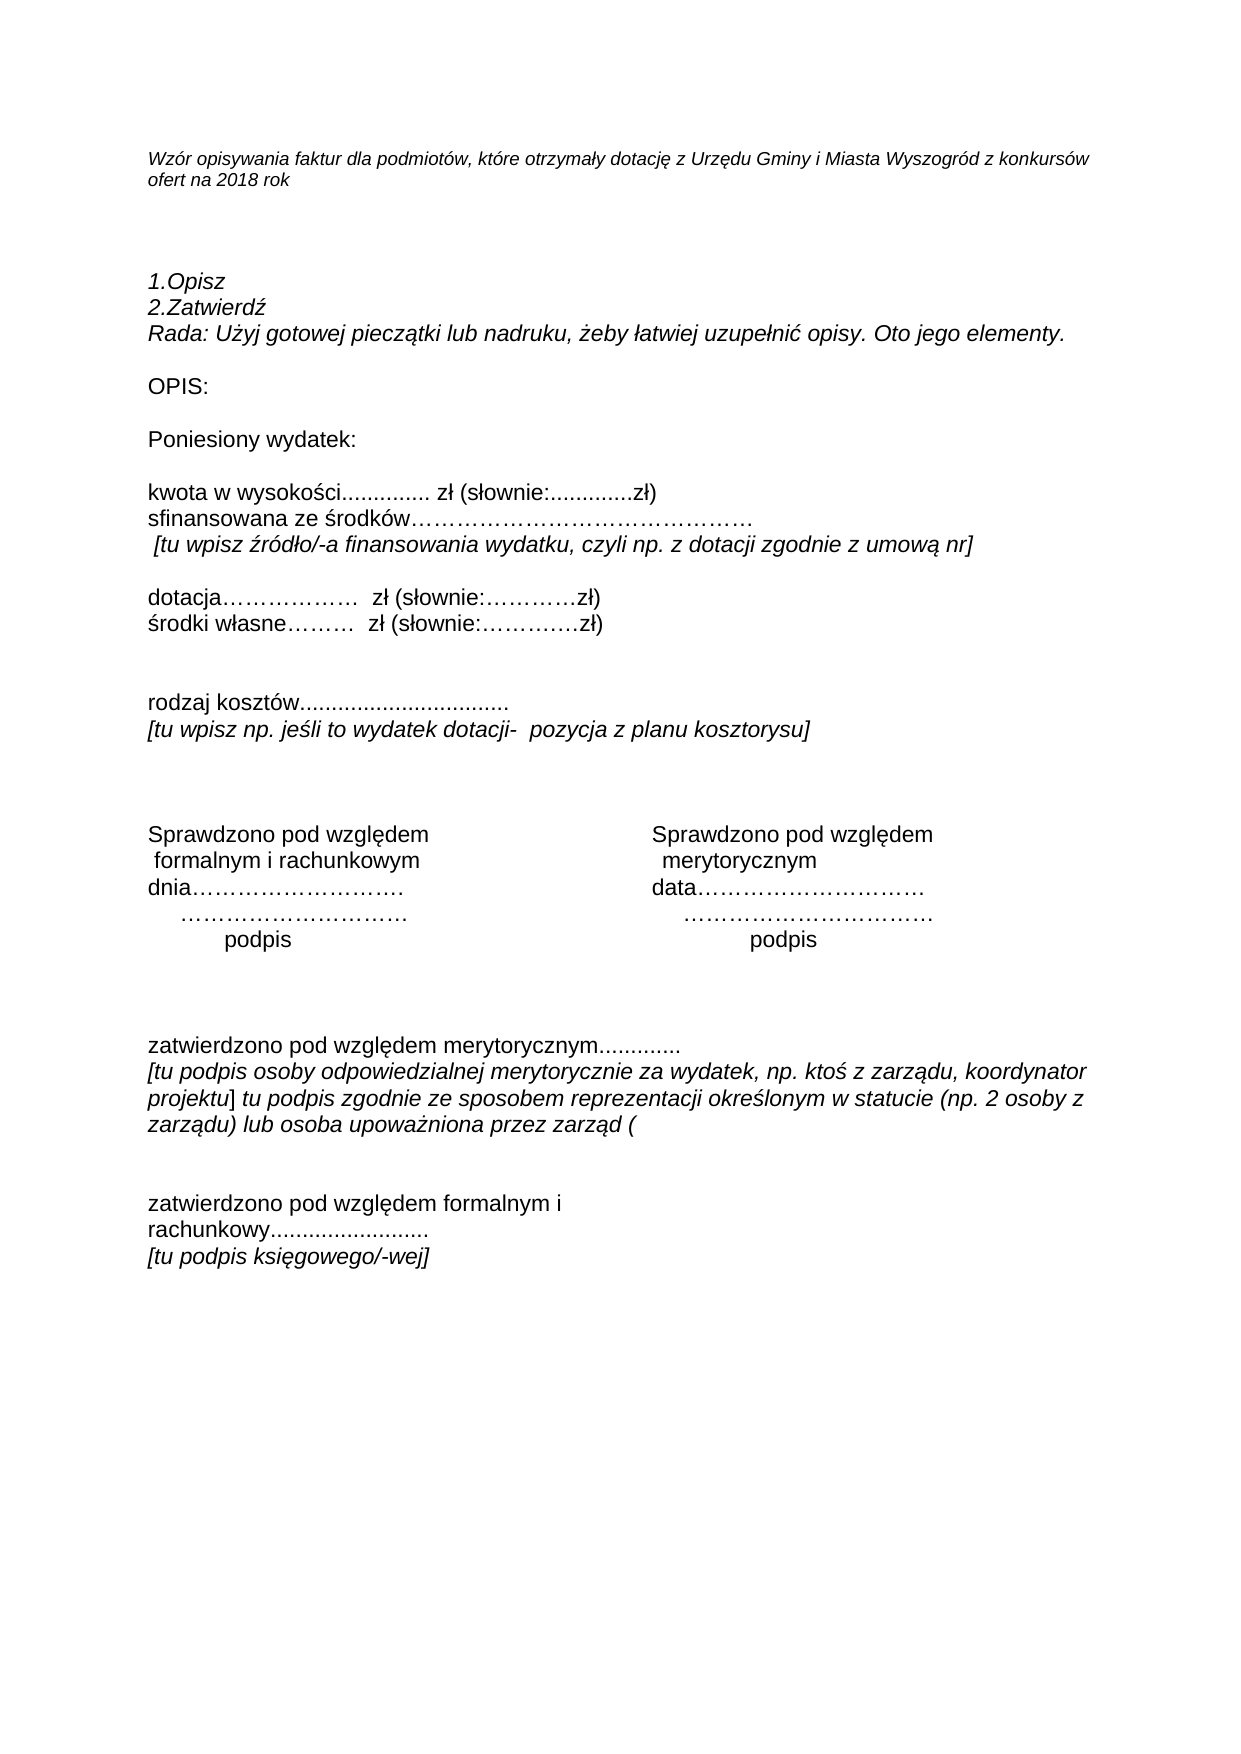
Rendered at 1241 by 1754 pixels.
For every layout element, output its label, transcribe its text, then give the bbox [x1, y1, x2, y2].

text Poniesiony wydatek: [148, 426, 1093, 452]
text [tu wpisz źródło/-a finansowania wydatku, czyli np. z dotacji zgodnie z umową nr] [148, 531, 1093, 557]
text OPIS: [148, 373, 1093, 399]
text [tu podpis księgowego/-wej] [148, 1243, 1093, 1269]
text [tu podpis osoby odpowiedzialnej merytorycznie za wydatek, np. ktoś z zarządu, koordynator projektu] tu podpis zgodnie ze sposobem reprezentacji określonym w statucie (np. 2 osoby z zarządu) lub osoba upoważniona przez zarząd ( [148, 1058, 1093, 1137]
text formalnym i rachunkowym merytorycznym [148, 847, 1093, 874]
text dotacja……………… zł (słownie:…………zł) [148, 584, 1093, 610]
text zatwierdzono pod względem merytorycznym............. [148, 1032, 1093, 1058]
text Wzór opisywania faktur dla podmiotów, które otrzymały dotację z Urzędu Gminy i Miasta Wyszogród z konkursów ofert na 2018 rok [148, 148, 1093, 191]
text Rada: Użyj gotowej pieczątki lub nadruku, żeby łatwiej uzupełnić opisy. Oto jego elementy. [148, 320, 1093, 347]
text kwota w wysokości.............. zł (słownie:.............zł) [148, 478, 1093, 505]
text Sprawdzono pod względem Sprawdzono pod względem [148, 821, 1093, 847]
text 1.Opisz [148, 268, 1093, 294]
text [tu wpisz np. jeśli to wydatek dotacji- pozycja z planu kosztorysu] [148, 716, 1093, 742]
text 2.Zatwierdź [148, 294, 1093, 320]
text rodzaj kosztów................................. [148, 689, 1093, 716]
text ………………………… …………………………… [148, 900, 1093, 926]
text środki własne……… zł (słownie:……….…zł) [148, 610, 1093, 637]
text sfinansowana ze środków……………………………………… [148, 505, 1093, 531]
text zatwierdzono pod względem formalnym i [148, 1190, 1093, 1216]
text dnia………………………. data………………………… [148, 874, 1093, 900]
text rachunkowy......................... [148, 1216, 1093, 1243]
text podpis podpis [148, 926, 1093, 953]
